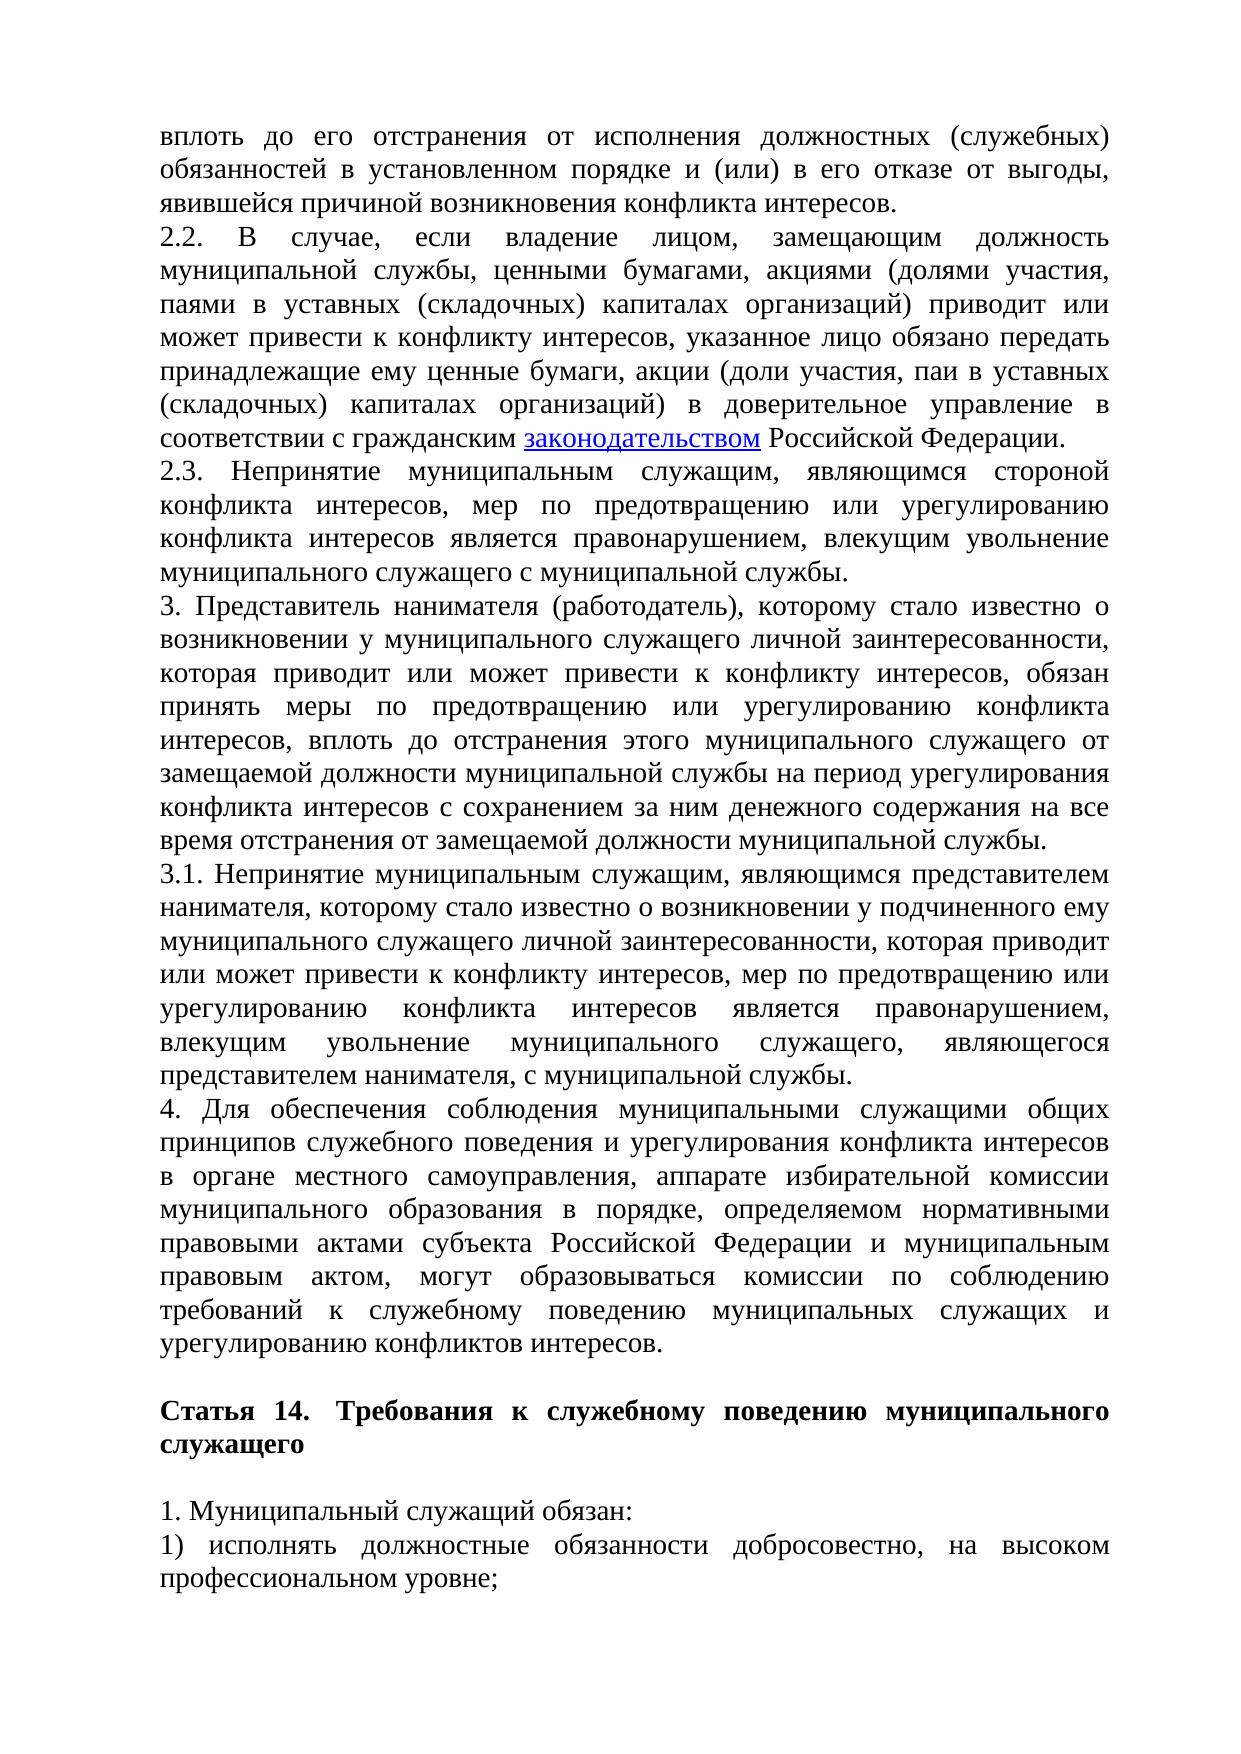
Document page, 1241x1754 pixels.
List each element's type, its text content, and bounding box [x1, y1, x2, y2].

text 1. Муниципальный служащий обязан: [159, 1493, 1110, 1527]
text 2.3. Непринятие муниципальным служащим, являющимся стороной конфликта интересов, мер по предотвращению или урегулированию конфликта интересов является правонарушением, влекущим увольнение муниципального служащего с муниципальной службы. [159, 453, 1110, 588]
text 1) исполнять должностные обязанности добросовестно, на высоком профессиональном уровне; [159, 1527, 1110, 1594]
text 3.1. Непринятие муниципальным служащим, являющимся представителем нанимателя, которому стало известно о возникновении у подчиненного ему муниципального служащего личной заинтересованности, которая приводит или может привести к конфликту интересов, мер по предотвращению или урегулированию конфликта интересов является правонарушением, влекущим увольнение муниципального служащего, являющегося представителем нанимателя, с муниципальной службы. [159, 856, 1110, 1091]
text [159, 118, 1110, 219]
text 2.2. В случае, если владение лицом, замещающим должность муниципальной службы, ценными бумагами, акциями (долями участия, паями в уставных (складочных) капиталах организаций) приводит или может привести к конфликту интересов, указанное лицо обязано передать принадлежащие ему ценные бумаги, акции (доли участия, паи в уставных (складочных) капиталах организаций) в доверительное управление в соответствии с гражданским законодательством Российской Федерации. [159, 219, 1110, 453]
text 4. Для обеспечения соблюдения муниципальными служащими общих принципов служебного поведения и урегулирования конфликта интересов в органе местного самоуправления, аппарате избирательной комиссии муниципального образования в порядке, определяемом нормативными правовыми актами субъекта Российской Федерации и муниципальным правовым актом, могут образовываться комиссии по соблюдению требований к служебному поведению муниципальных служащих и урегулированию конфликтов интересов. [159, 1091, 1110, 1359]
text Статья 14. Требования к служебному поведению муниципального служащего [159, 1393, 1110, 1460]
text 3. Представитель нанимателя (работодатель), которому стало известно о возникновении у муниципального служащего личной заинтересованности, которая приводит или может привести к конфликту интересов, обязан принять меры по предотвращению или урегулированию конфликта интересов, вплоть до отстранения этого муниципального служащего от замещаемой должности муниципальной службы на период урегулирования конфликта интересов с сохранением за ним денежного содержания на все время отстранения от замещаемой должности муниципальной службы. [159, 588, 1110, 856]
